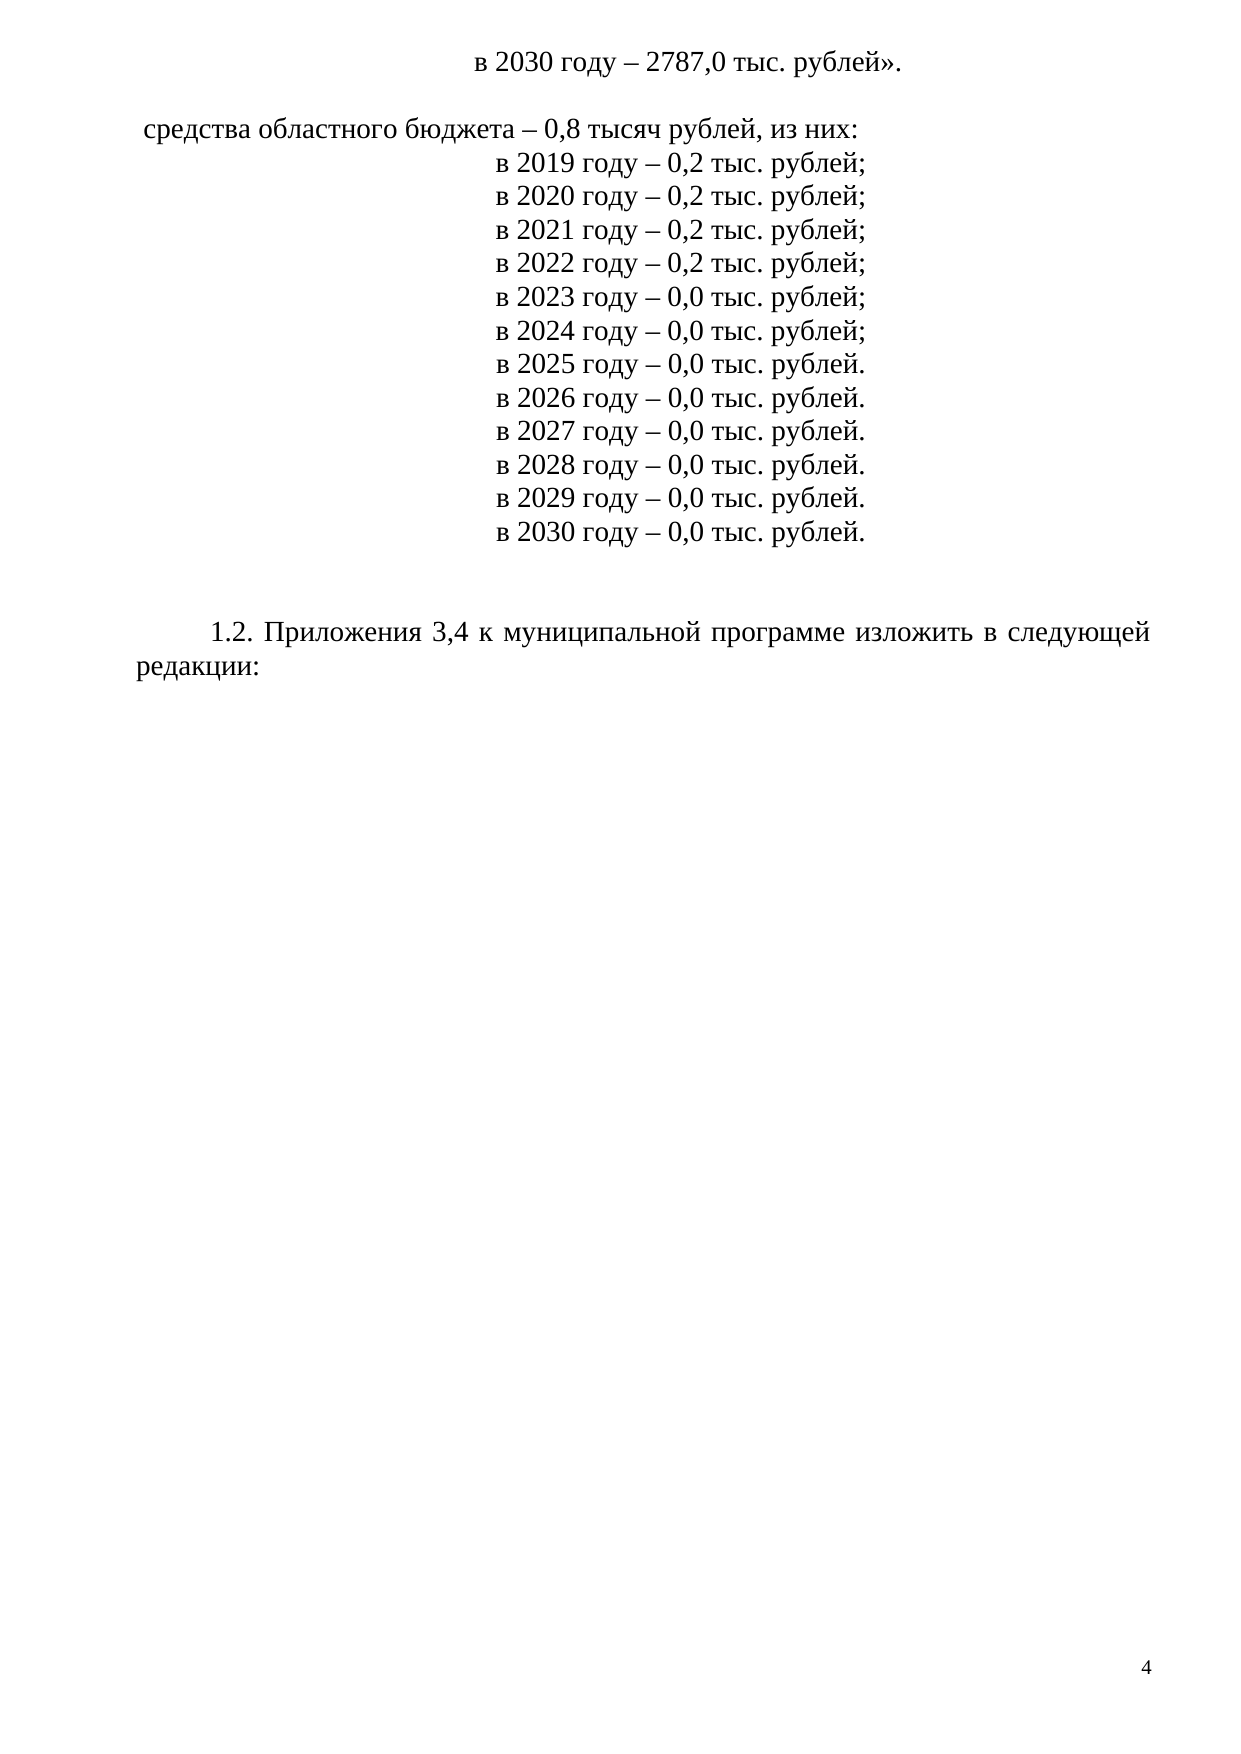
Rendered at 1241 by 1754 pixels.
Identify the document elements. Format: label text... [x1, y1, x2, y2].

text в 2020 году – 0,2 тыс. рублей; [136, 178, 1152, 212]
text в 2019 году – 0,2 тыс. рублей; [136, 145, 1152, 178]
text в 2026 году – 0,0 тыс. рублей. [136, 380, 1152, 413]
text в 2025 году – 0,0 тыс. рублей. [136, 346, 1152, 380]
text в 2029 году – 0,0 тыс. рублей. [136, 480, 1152, 514]
text 1.2. Приложения 3,4 к муниципальной программе изложить в следующей редакции: [136, 614, 1152, 682]
text в 2027 году – 0,0 тыс. рублей. [136, 413, 1152, 447]
text в 2024 году – 0,0 тыс. рублей; [136, 313, 1152, 346]
text в 2030 году – 0,0 тыс. рублей. [136, 514, 1152, 547]
text в 2022 году – 0,2 тыс. рублей; [136, 246, 1152, 279]
text в 2028 году – 0,0 тыс. рублей. [136, 447, 1152, 480]
text в 2021 году – 0,2 тыс. рублей; [136, 212, 1152, 246]
text в 2030 году – 2787,0 тыс. рублей». [136, 44, 1152, 78]
text в 2023 году – 0,0 тыс. рублей; [136, 279, 1152, 313]
text средства областного бюджета – 0,8 тысяч рублей, из них: [136, 111, 1152, 145]
